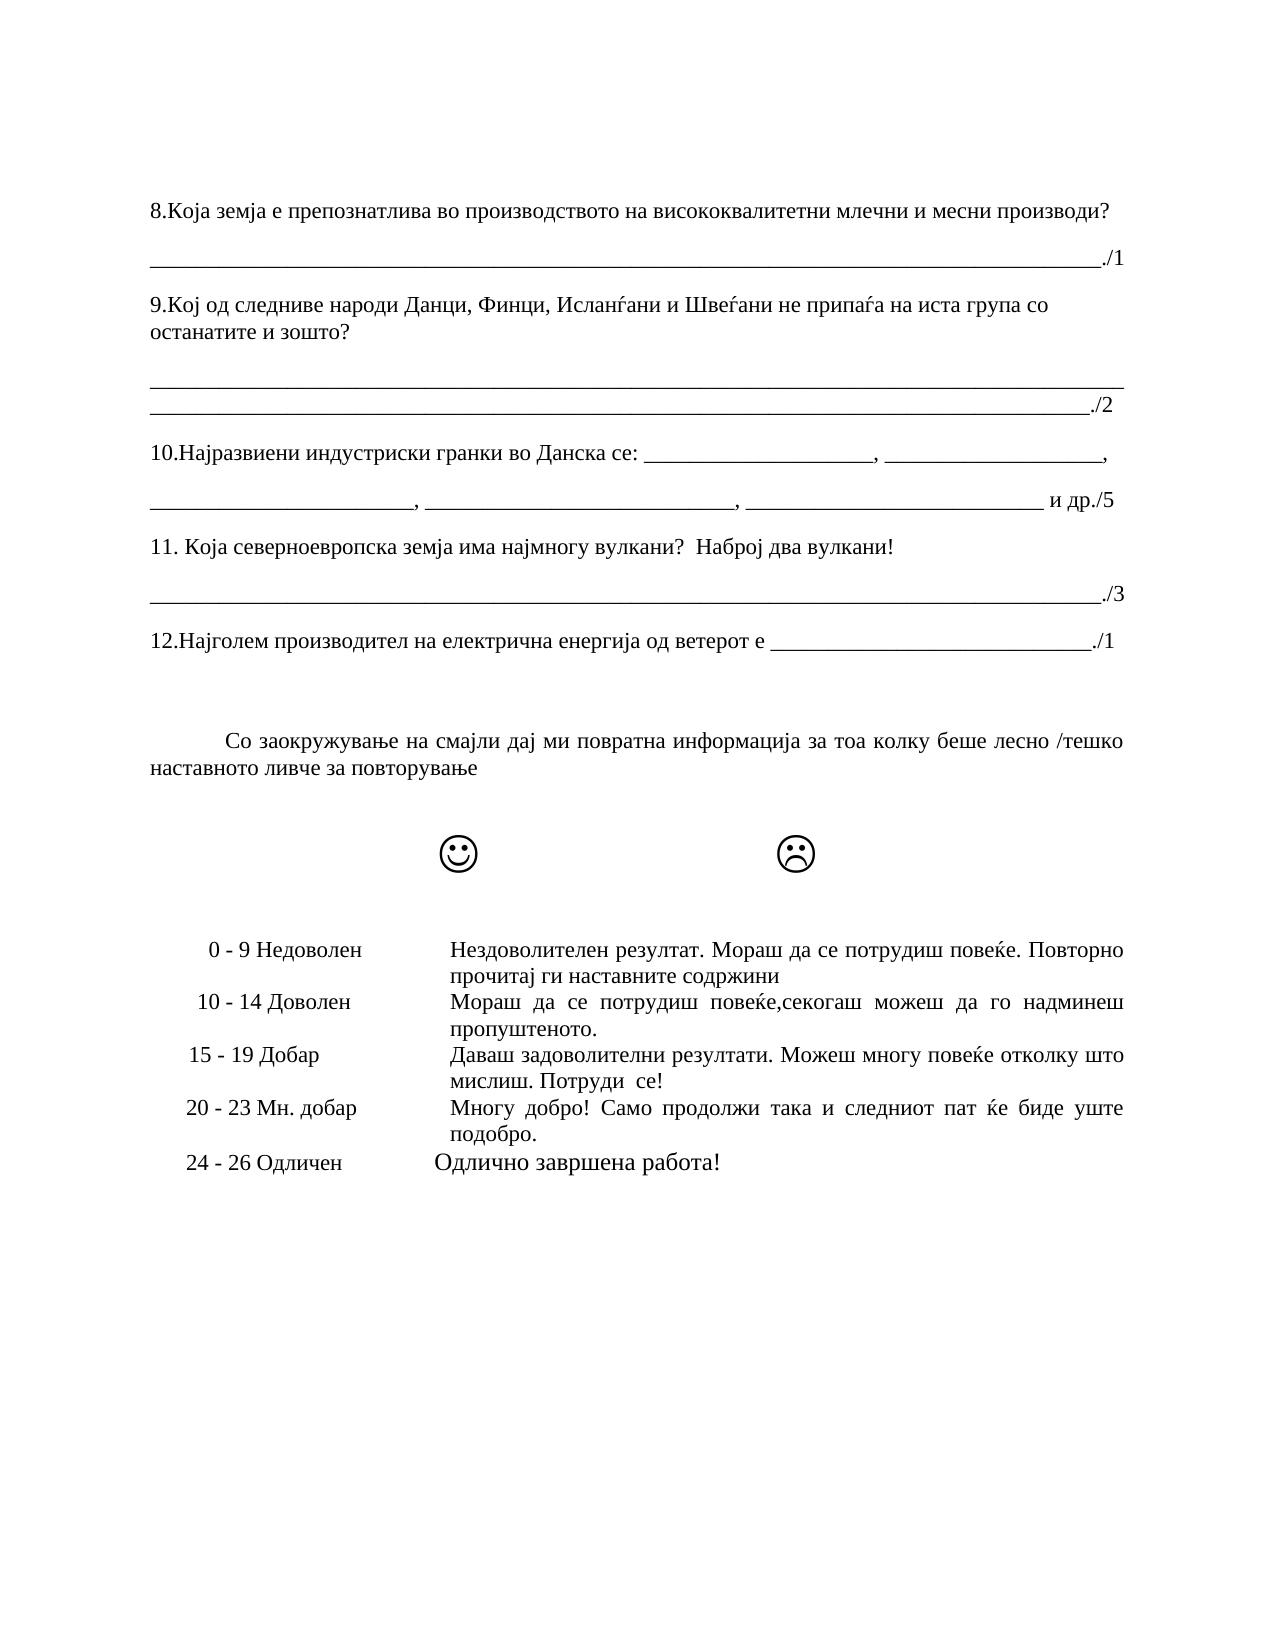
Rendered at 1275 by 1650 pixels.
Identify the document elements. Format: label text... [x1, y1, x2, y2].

text _______________________________________________________________________________________________________________________________________________________________________./2 [150, 365, 1125, 418]
text 10.Најразвиени индустриски гранки во Данска се: ____________________, ___________________, [150, 439, 1125, 465]
text 8.Која земја е препознатлива во производството на висококвалитетни млечни и месни производи? [150, 197, 1125, 223]
text 9.Кој од следниве народи Данци, Финци, Исланѓани и Швеѓани не припаѓа на иста група со останатите и зошто? [150, 292, 1125, 344]
text 12.Најголем производител на електрична енергија од ветерот е ____________________________./1 [150, 627, 1125, 654]
text ___________________________________________________________________________________./1 [150, 244, 1125, 271]
list 24 - 26 Одличен Одлично завршена работа! [169, 1147, 1125, 1175]
text _______________________, ___________________________, __________________________ и др./5 [150, 486, 1125, 512]
text ___________________________________________________________________________________./3 [150, 580, 1125, 607]
list 0 - 9 Недоволен Нездоволителен резултат. Мораш да се потрудиш повеќе. Повторно прочитај ги наставните содржини [197, 936, 1125, 988]
list 15 - 19 Добар Даваш задоволителни резултати. Можеш многу повеќе отколку што мислиш. Потруди се! [183, 1041, 1125, 1094]
list Со заокружување на смајли дај ми повратна информација за тоа колку беше лесно /тешко наставното ливче за повторување [150, 727, 1125, 780]
list 20 - 23 Мн. добар Многу добро! Само продолжи така и следниот пат ќе биде уште подобро. [169, 1094, 1125, 1147]
text 11. Која северноевропска земја има најмногу вулкани? Наброј два вулкани! [150, 533, 1125, 559]
list 10 - 14 Доволен Мораш да се потрудиш повеќе,секогаш можеш да го надминеш пропуштеното. [197, 988, 1125, 1041]
